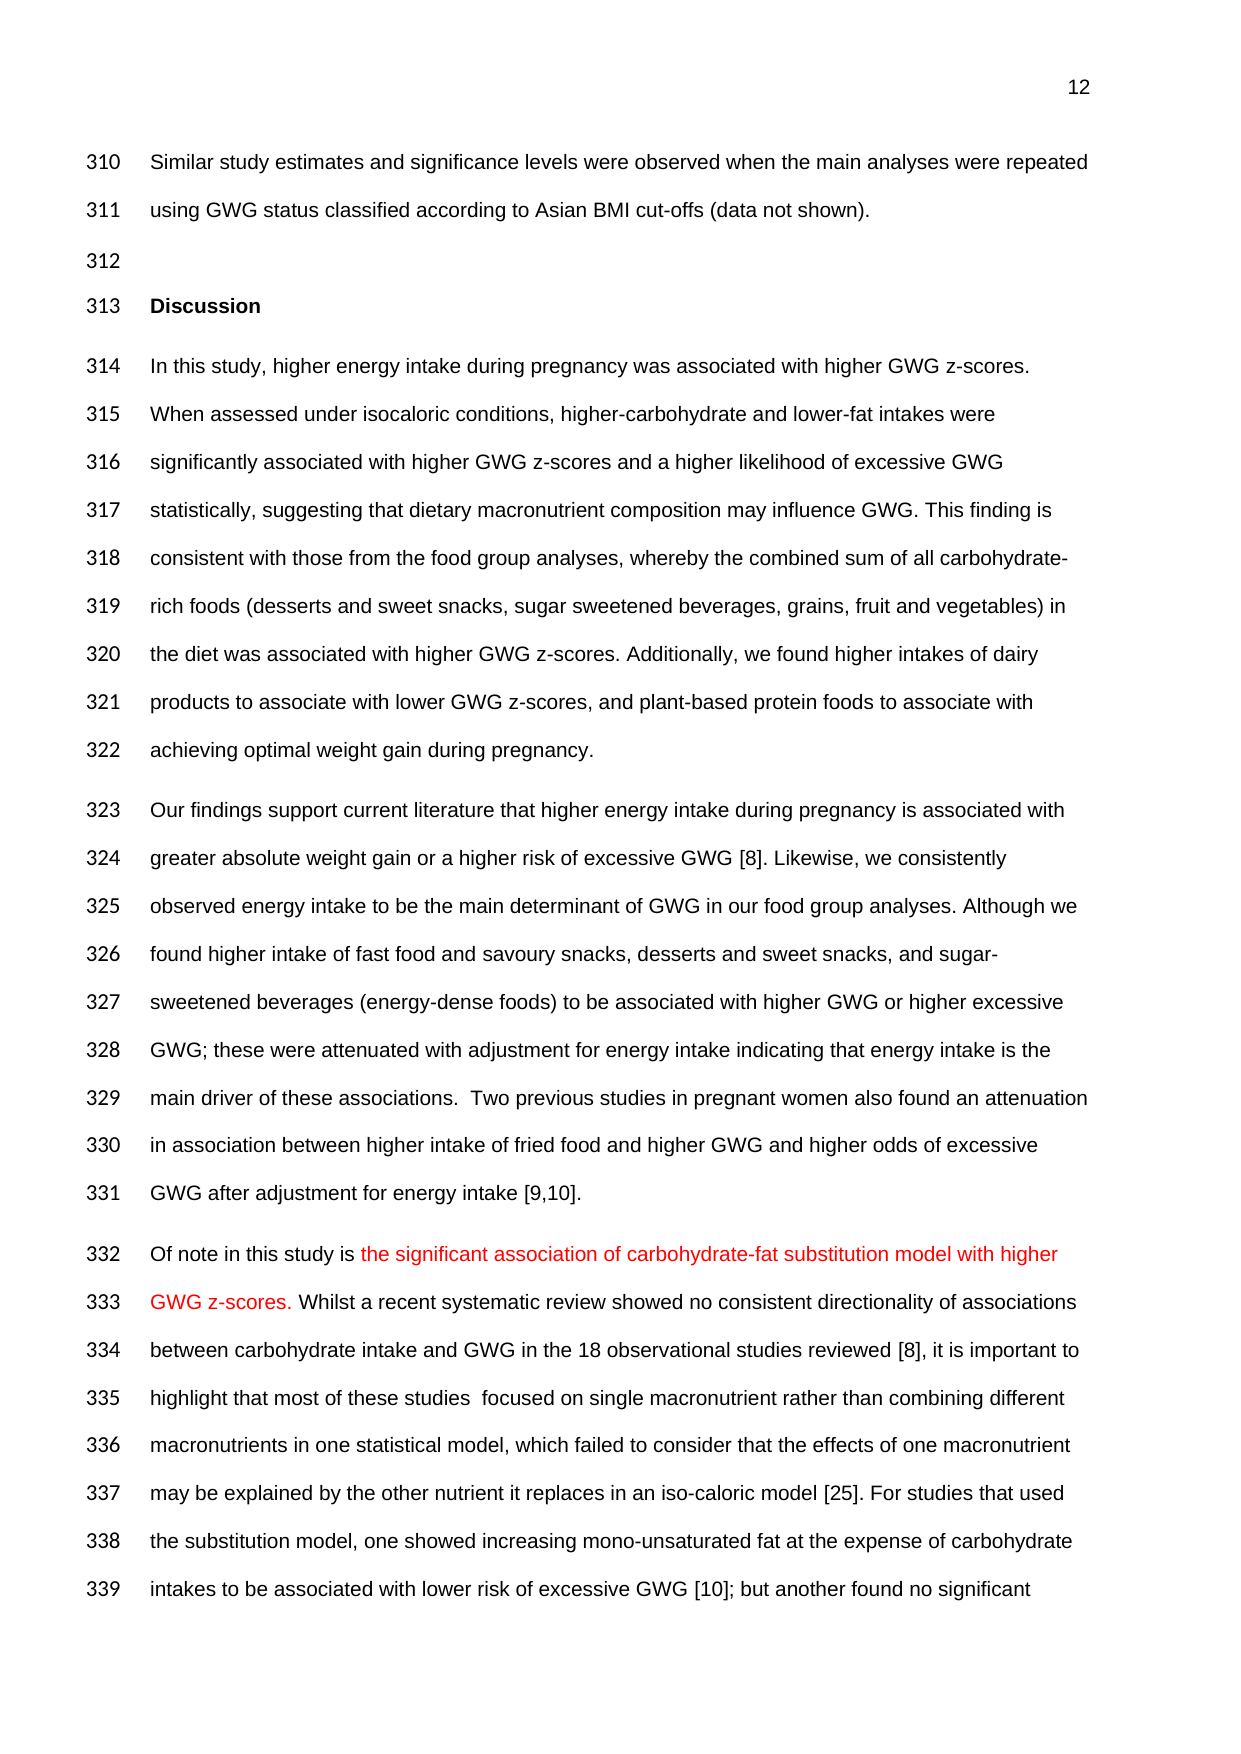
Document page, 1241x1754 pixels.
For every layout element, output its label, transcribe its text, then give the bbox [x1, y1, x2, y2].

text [150, 1242, 1090, 1601]
text Discussion [150, 294, 1090, 318]
text In this study, higher energy intake during pregnancy was associated with higher GWG z-scores. When assessed under isocaloric conditions, higher-carbohydrate and lower-fat intakes were significantly associated with higher GWG z-scores and a higher likelihood of excessive GWG statistically, suggesting that dietary macronutrient composition may influence GWG. This finding is consistent with those from the food group analyses, whereby the combined sum of all carbohydrate-rich foods (desserts and sweet snacks, sugar sweetened beverages, grains, fruit and vegetables) in the diet was associated with higher GWG z-scores. Additionally, we found higher intakes of dairy products to associate with lower GWG z-scores, and plant-based protein foods to associate with achieving optimal weight gain during pregnancy. [150, 354, 1090, 761]
text Similar study estimates and significance levels were observed when the main analyses were repeated using GWG status classified according to Asian BMI cut-offs (data not shown). [150, 150, 1090, 222]
text Our findings support current literature that higher energy intake during pregnancy is associated with greater absolute weight gain or a higher risk of excessive GWG [8]. Likewise, we consistently observed energy intake to be the main determinant of GWG in our food group analyses. Although we found higher intake of fast food and savoury snacks, desserts and sweet snacks, and sugar-sweetened beverages (energy-dense foods) to be associated with higher GWG or higher excessive GWG; these were attenuated with adjustment for energy intake indicating that energy intake is the main driver of these associations. Two previous studies in pregnant women also found an attenuation in association between higher intake of fried food and higher GWG and higher odds of excessive GWG after adjustment for energy intake [9,10]. [150, 798, 1090, 1205]
